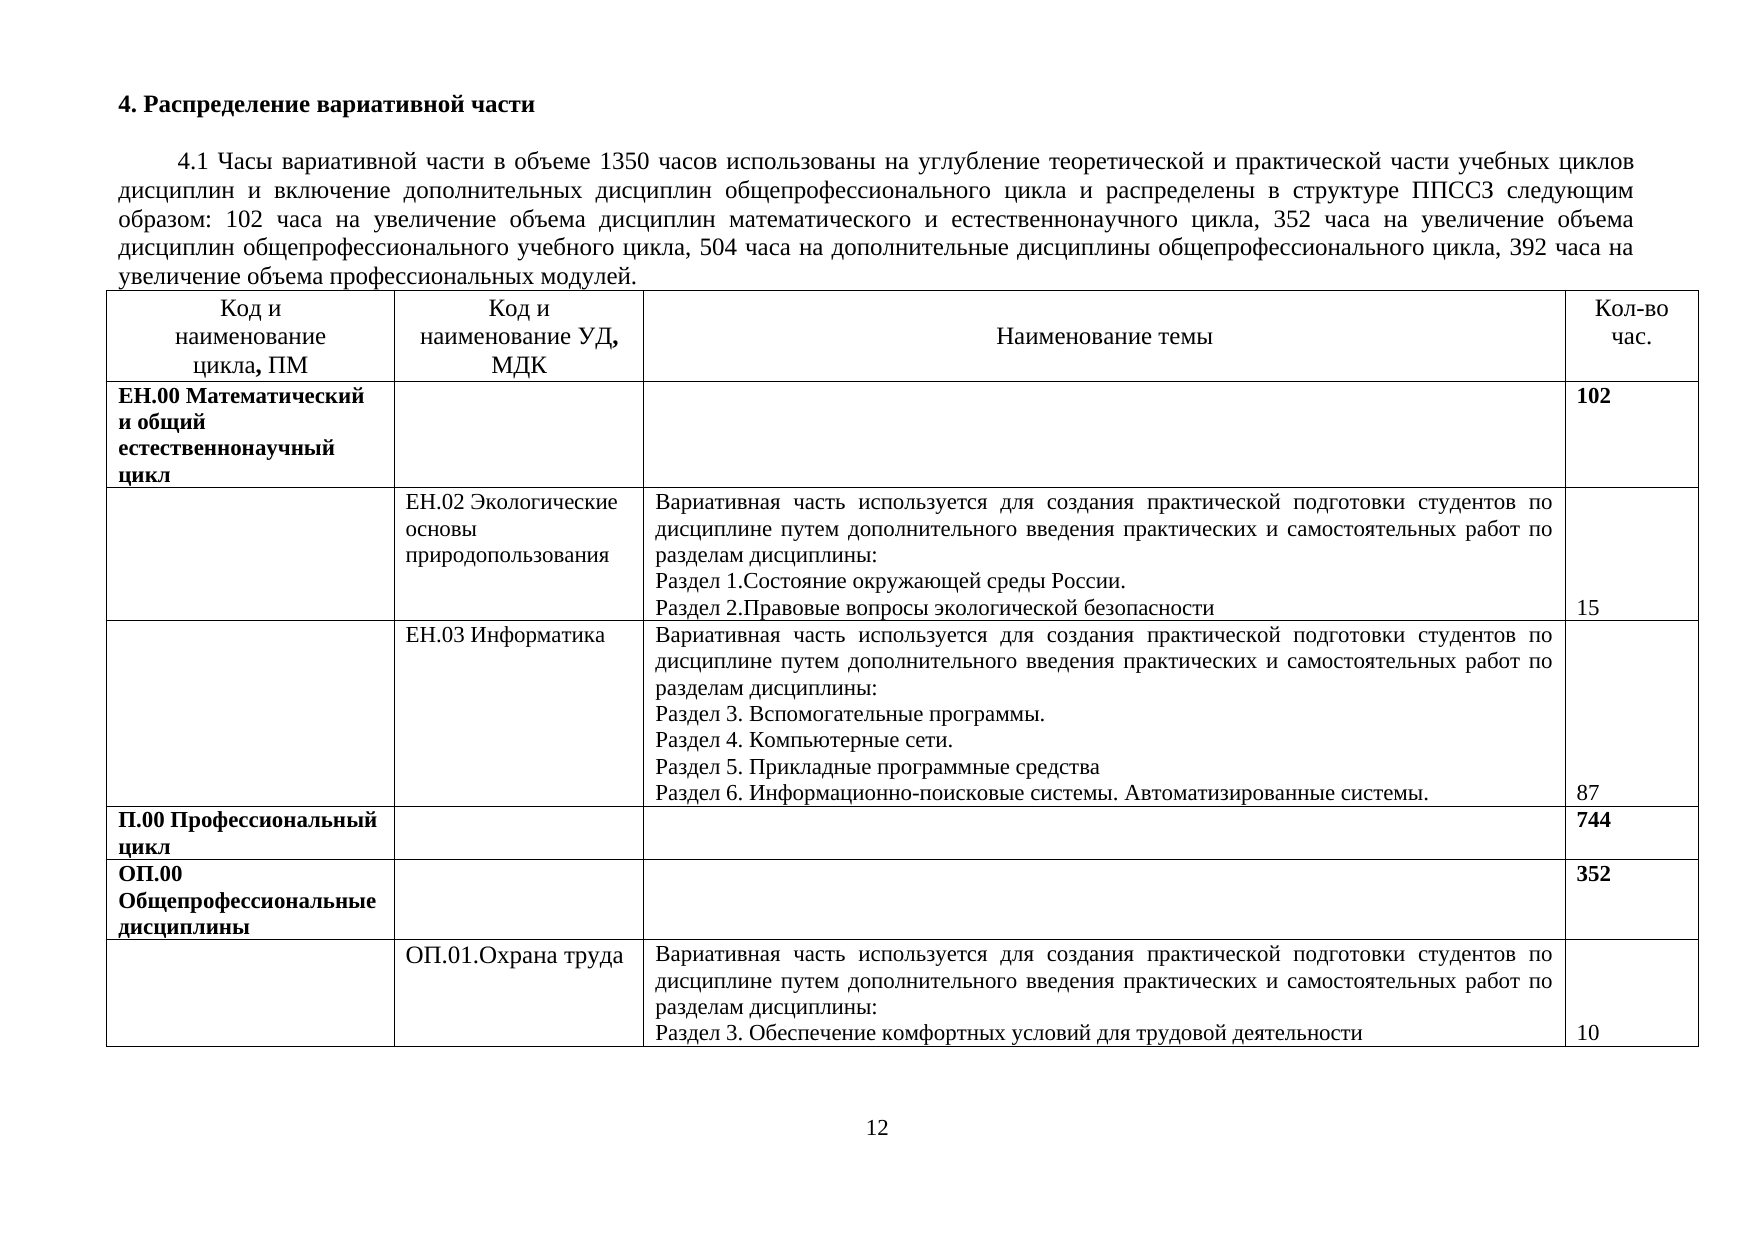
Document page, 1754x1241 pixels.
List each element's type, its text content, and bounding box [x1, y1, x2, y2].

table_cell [644, 940, 1565, 1046]
table_cell [107, 488, 394, 620]
table_cell ЕН.03 Информатика [395, 621, 643, 806]
table_cell [644, 382, 1565, 487]
table_cell П.00 Профессиональный цикл [107, 807, 394, 859]
table_cell [107, 940, 394, 1046]
table_cell 10 [1566, 940, 1698, 1046]
table_cell 744 [1566, 807, 1698, 859]
table_cell [107, 621, 394, 806]
table_header Кол-во час. [1566, 291, 1698, 381]
table_header Код и наименование УД, МДК [395, 291, 643, 381]
table_cell ОП.01.Охрана труда [395, 940, 643, 1046]
table_cell 352 [1566, 860, 1698, 939]
text 4. Распределение вариативной части [118, 89, 1636, 117]
table_header Код и наименование цикла, ПМ [107, 291, 394, 381]
table_cell ОП.00 Общепрофессиональные дисциплины [107, 860, 394, 939]
table_cell 102 [1566, 382, 1698, 487]
table_cell [395, 807, 643, 859]
table_cell [644, 807, 1565, 859]
text 4.1 Часы вариативной части в объеме 1350 часов использованы на углубление теоретической и практической части учебных циклов дисциплин и включение дополнительных дисциплин общепрофессионального цикла и распределены в структуре ППССЗ следующим образом: 102 часа на увеличение объема дисциплин математического и естественнонаучного цикла, 352 часа на увеличение объема дисциплин общепрофессионального учебного цикла, 504 часа на дополнительные дисциплины общепрофессионального цикла, 392 часа на увеличение объема профессиональных модулей. [118, 146, 1636, 290]
table_cell [395, 860, 643, 939]
table_cell [644, 860, 1565, 939]
table_cell Вариативная часть используется для создания практической подготовки студентов по дисциплине путем дополнительного введения практических и самостоятельных работ по разделам дисциплины: Раздел 1.Состояние окружающей среды России. Раздел 2.Правовые вопросы экологической безопасности [644, 488, 1565, 620]
table_header Наименование темы [644, 291, 1565, 381]
table_cell [395, 382, 643, 487]
table_cell 87 [1566, 621, 1698, 806]
table_cell 15 [1566, 488, 1698, 620]
table_cell ЕН.00 Математический и общий естественнонаучный цикл [107, 382, 394, 487]
table_cell ЕН.02 Экологические основы природопользования [395, 488, 643, 620]
table_cell Вариативная часть используется для создания практической подготовки студентов по дисциплине путем дополнительного введения практических и самостоятельных работ по разделам дисциплины: Раздел 3. Вспомогательные программы. Раздел 4. Компьютерные сети. Раздел 5. Прикладные программные средства Раздел 6. Информационно-поисковые системы. Автоматизированные системы. [644, 621, 1565, 806]
